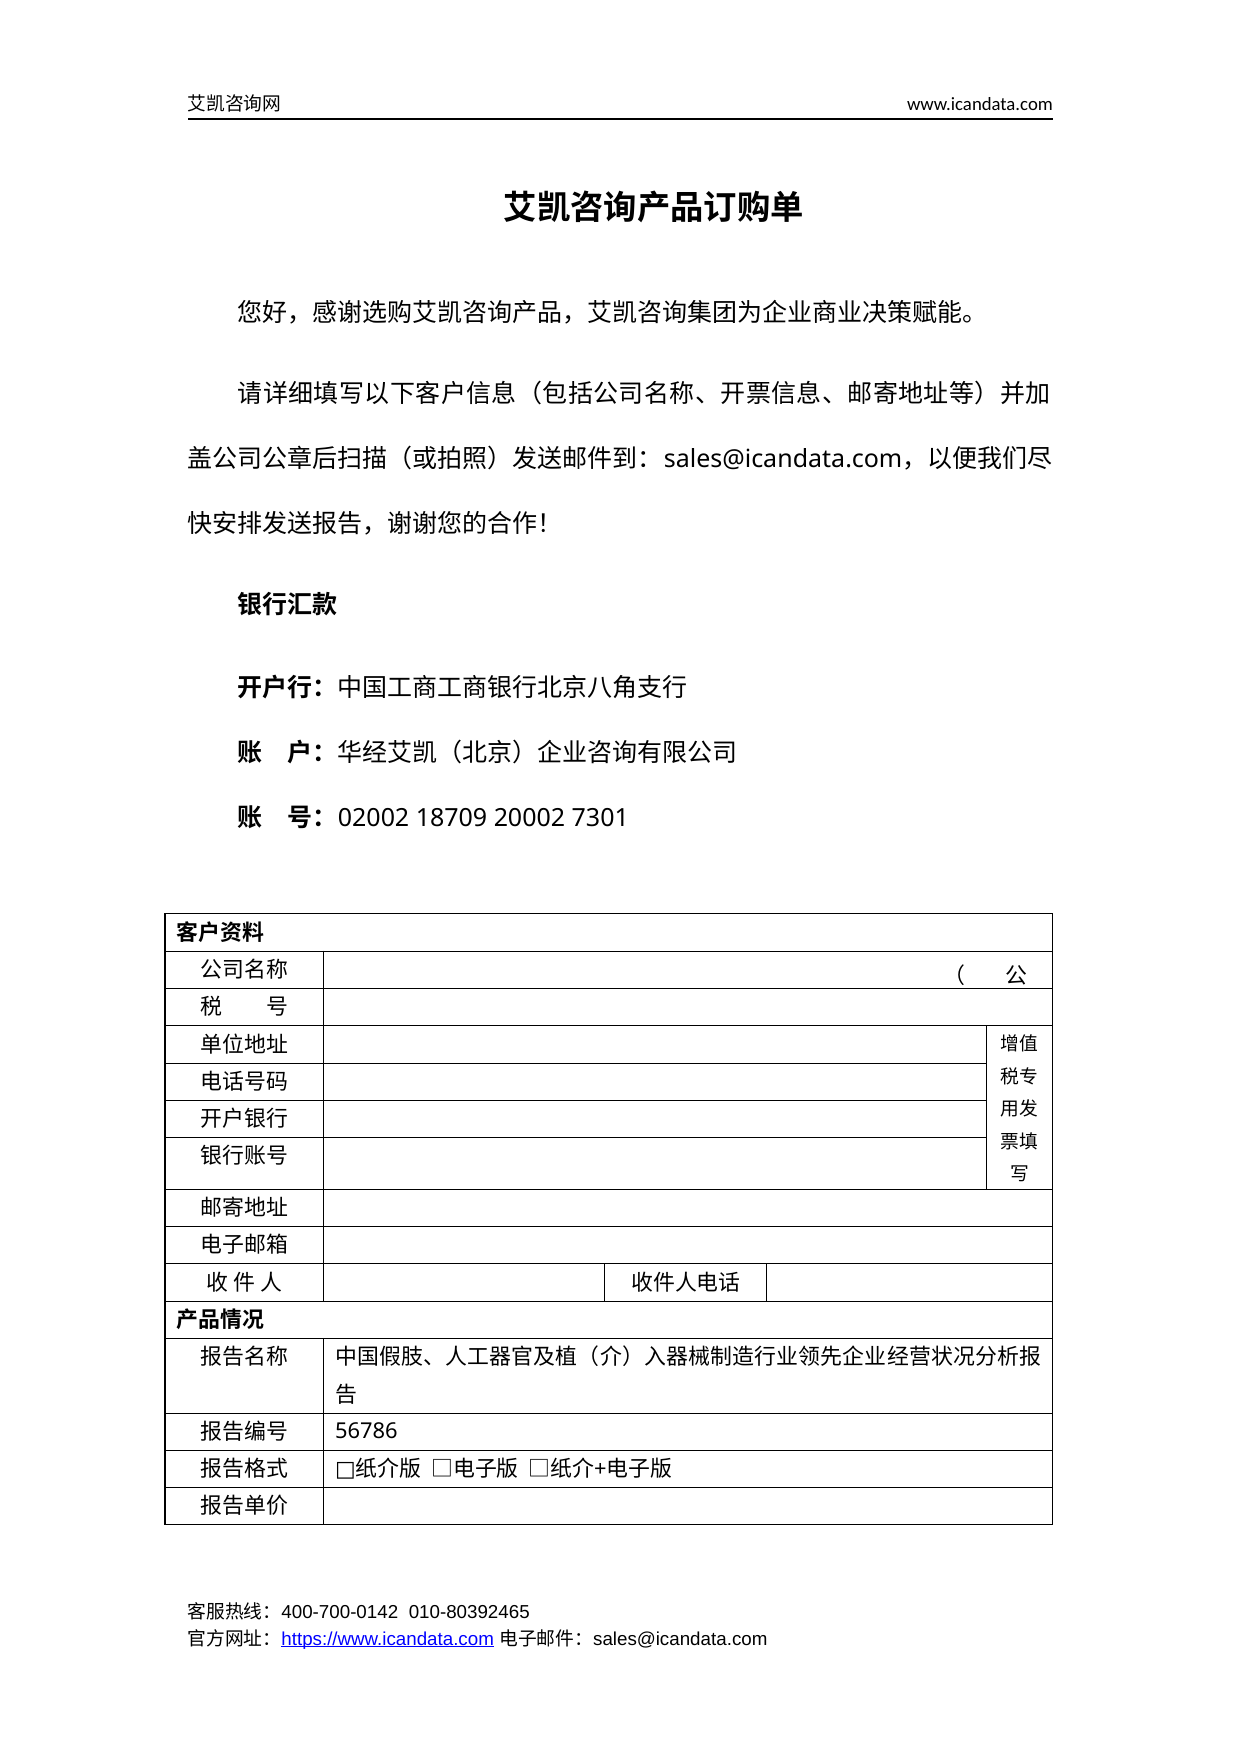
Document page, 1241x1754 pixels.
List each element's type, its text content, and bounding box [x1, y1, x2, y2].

table_cell [324, 952, 1052, 988]
table_header 客户资料 [166, 914, 1052, 951]
table_cell 税 号 [166, 989, 323, 1025]
table_cell [324, 1190, 1052, 1226]
text 您好，感谢选购艾凯咨询产品，艾凯咨询集团为企业商业决策赋能。 [187, 278, 1053, 343]
table_cell 报告名称 [166, 1339, 323, 1412]
text 艾凯咨询产品订购单 [187, 172, 1053, 237]
table_cell 单位地址 [166, 1026, 323, 1062]
table_cell [767, 1264, 1052, 1301]
table_cell 收 件 人 [166, 1264, 323, 1301]
table_cell 报告单价 [166, 1488, 323, 1524]
table_cell 报告编号 [166, 1414, 323, 1450]
table_cell 收件人电话 [605, 1264, 766, 1301]
table_cell 中国假肢、人工器官及植（介）入器械制造行业领先企业经营状况分析报告 [324, 1339, 1052, 1412]
table_cell [324, 1138, 986, 1189]
table_cell □纸介版 □电子版 □纸介+电子版 [324, 1451, 1052, 1487]
table_cell 增值税专用发票填写 [987, 1026, 1052, 1189]
table_cell 电子邮箱 [166, 1227, 323, 1263]
table_cell [324, 1101, 986, 1137]
table_cell 报告格式 [166, 1451, 323, 1487]
table_cell 电话号码 [166, 1064, 323, 1100]
table_cell [324, 1488, 1052, 1524]
table_cell [324, 1026, 986, 1062]
table_cell 开户银行 [166, 1101, 323, 1137]
text 开户行：中国工商工商银行北京八角支行 [187, 653, 1053, 718]
table_cell 公司名称 [166, 952, 323, 988]
text 银行汇款 [187, 570, 1053, 635]
text 请详细填写以下客户信息（包括公司名称、开票信息、邮寄地址等）并加盖公司公章后扫描（或拍照）发送邮件到：sales@icandata.com，以便我们尽快安排发送报告，谢谢您的合作！ [187, 359, 1053, 554]
text 账 号：02002 18709 20002 7301 [187, 783, 1053, 848]
table_cell 56786 [324, 1414, 1052, 1450]
table_cell [324, 1064, 986, 1100]
table_cell 银行账号 [166, 1138, 323, 1189]
table_cell 邮寄地址 [166, 1190, 323, 1226]
table_cell 产品情况 [166, 1302, 1052, 1338]
table_cell [324, 989, 1052, 1025]
table_cell [324, 1264, 604, 1301]
table_cell [324, 1227, 1052, 1263]
text 账 户：华经艾凯（北京）企业咨询有限公司 [187, 718, 1053, 783]
